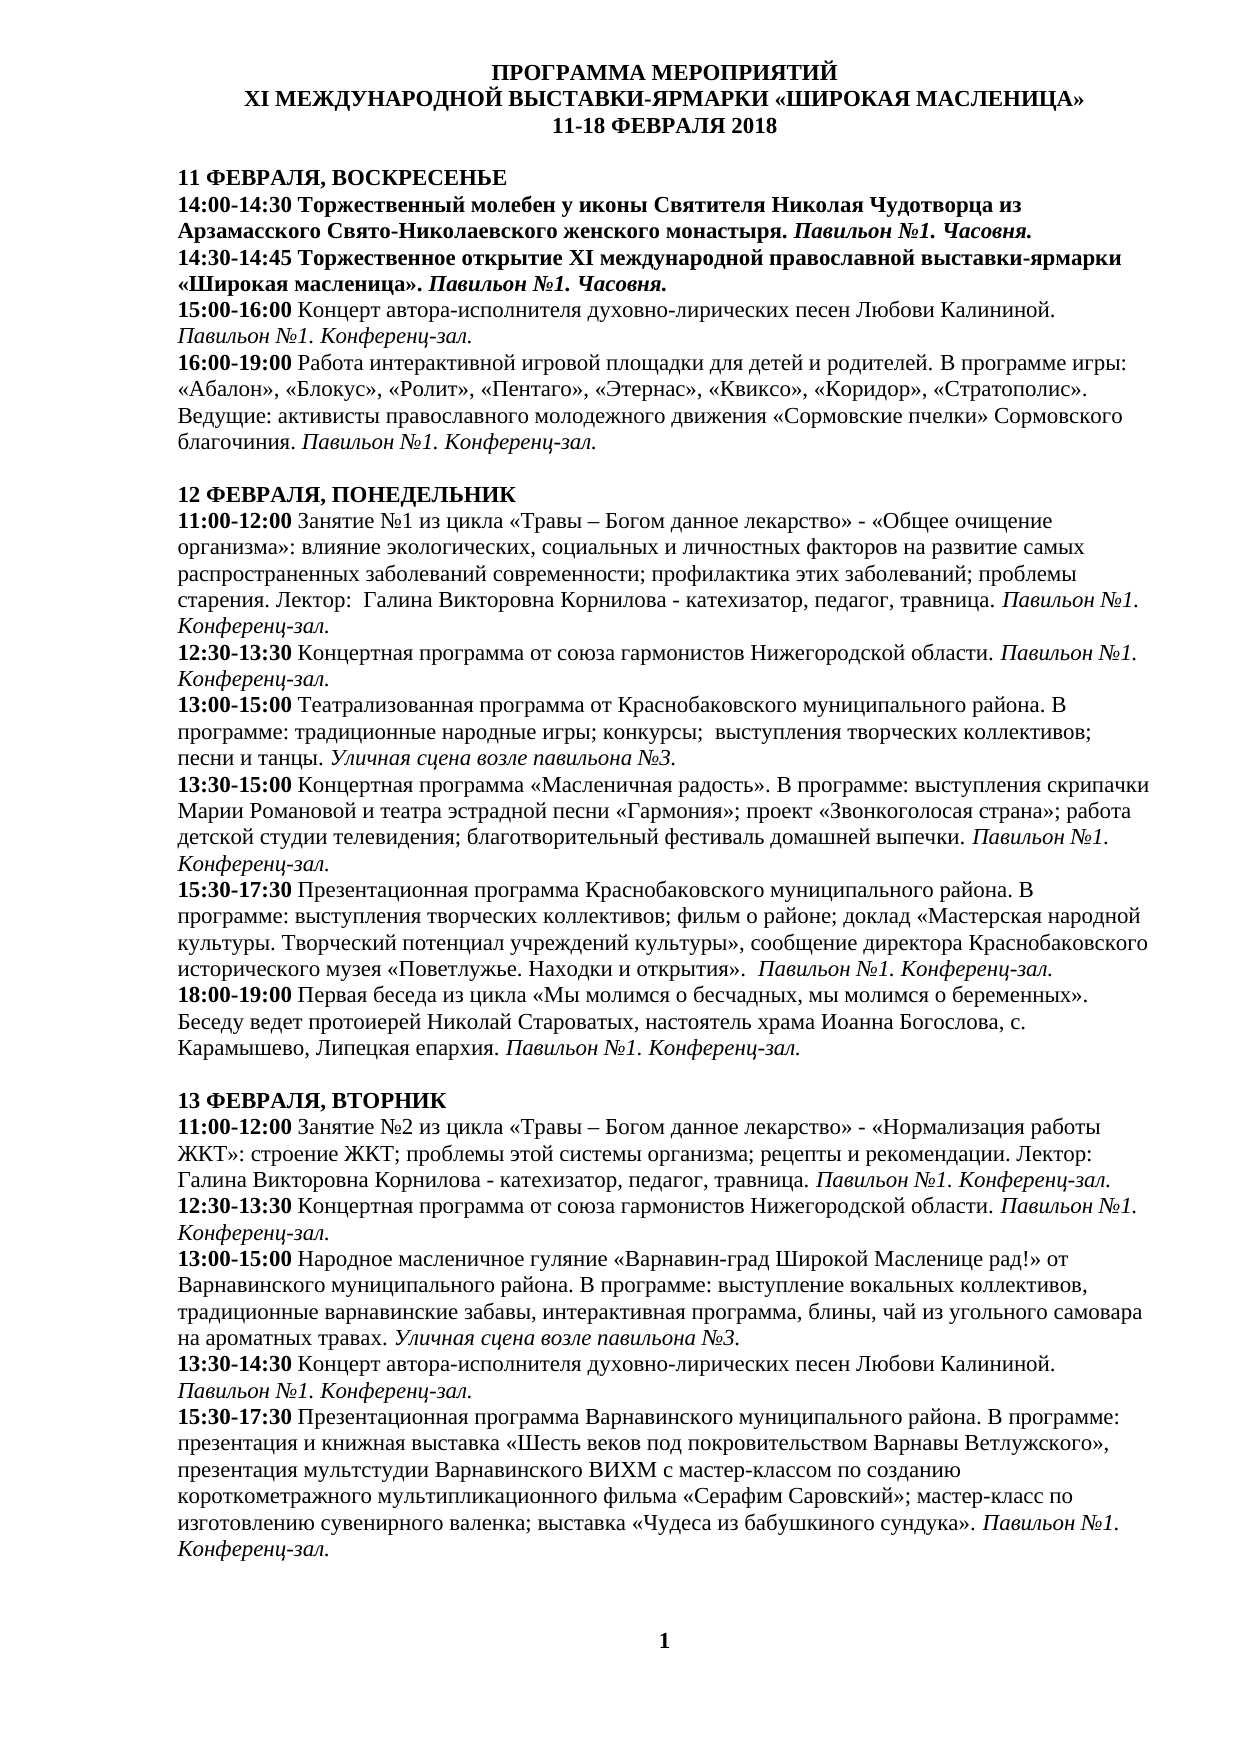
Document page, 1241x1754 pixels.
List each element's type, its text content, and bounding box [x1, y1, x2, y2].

text 12:30-13:30 Концертная программа от союза гармонистов Нижегородской области. Павильон №1. Конференц-зал. [177, 1192, 1152, 1245]
text 15:30-17:30 Презентационная программа Варнавинского муниципального района. В программе: презентация и книжная выставка «Шесть веков под покровительством Варнавы Ветлужского», презентация мультстудии Варнавинского ВИХМ с мастер-классом по созданию короткометражного мультипликационного фильма «Серафим Саровский»; мастер-класс по изготовлению сувенирного валенка; выставка «Чудеса из бабушкиного сундука». Павильон №1. Конференц-зал. [177, 1403, 1152, 1561]
text 11 ФЕВРАЛЯ, ВОСКРЕСЕНЬЕ [177, 164, 1152, 191]
text XI МЕЖДУНАРОДНОЙ ВЫСТАВКИ-ЯРМАРКИ «ШИРОКАЯ МАСЛЕНИЦА» [177, 85, 1152, 112]
text 14:30-14:45 Торжественное открытие XI международной православной выставки-ярмарки «Широкая масленица». Павильон №1. Часовня. [177, 243, 1152, 296]
text 13:00-15:00 Театрализованная программа от Краснобаковского муниципального района. В программе: традиционные народные игры; конкурсы; выступления творческих коллективов; песни и танцы. Уличная сцена возле павильона №3. [177, 692, 1152, 771]
text 16:00-19:00 Работа интерактивной игровой площадки для детей и родителей. В программе игры: «Абалон», «Блокус», «Ролит», «Пентаго», «Этернас», «Квиксо», «Коридор», «Стратополис». Ведущие: активисты православного молодежного движения «Сормовские пчелки» Сормовского благочиния. Павильон №1. Конференц-зал. [177, 349, 1152, 454]
text 13:30-14:30 Концерт автора-исполнителя духовно-лирических песен Любови Калининой. Павильон №1. Конференц-зал. [177, 1350, 1152, 1403]
text 11:00-12:00 Занятие №2 из цикла «Травы – Богом данное лекарство» - «Нормализация работы ЖКТ»: строение ЖКТ; проблемы этой системы организма; рецепты и рекомендации. Лектор: Галина Викторовна Корнилова - катехизатор, педагог, травница. Павильон №1. Конференц-зал. [177, 1113, 1152, 1192]
text 15:30-17:30 Презентационная программа Краснобаковского муниципального района. В программе: выступления творческих коллективов; фильм о районе; доклад «Мастерская народной культуры. Творческий потенциал учреждений культуры», сообщение директора Краснобаковского исторического музея «Поветлужье. Находки и открытия». Павильон №1. Конференц-зал. [177, 876, 1152, 981]
text 14:00-14:30 Торжественный молебен у иконы Святителя Николая Чудотворца из Арзамасского Свято-Николаевского женского монастыря. Павильон №1. Часовня. [177, 191, 1152, 243]
text ПРОГРАММА МЕРОПРИЯТИЙ [177, 59, 1152, 85]
text 12:30-13:30 Концертная программа от союза гармонистов Нижегородской области. Павильон №1. Конференц-зал. [177, 639, 1152, 692]
text 18:00-19:00 Первая беседа из цикла «Мы молимся о бесчадных, мы молимся о беременных». Беседу ведет протоиерей Николай Староватых, настоятель храма Иоанна Богослова, с. Карамышево, Липецкая епархия. Павильон №1. Конференц-зал. [177, 981, 1152, 1061]
text 11-18 ФЕВРАЛЯ 2018 [177, 112, 1152, 138]
text 12 ФЕВРАЛЯ, ПОНЕДЕЛЬНИК [177, 481, 1152, 507]
text 11:00-12:00 Занятие №1 из цикла «Травы – Богом данное лекарство» - «Общее очищение организма»: влияние экологических, социальных и личностных факторов на развитие самых распространенных заболеваний современности; профилактика этих заболеваний; проблемы старения. Лектор: Галина Викторовна Корнилова - катехизатор, педагог, травница. Павильон №1. Конференц-зал. [177, 507, 1152, 639]
text 13 ФЕВРАЛЯ, ВТОРНИК [177, 1087, 1152, 1113]
text 13:00-15:00 Народное масленичное гуляние «Варнавин-град Широкой Масленице рад!» от Варнавинского муниципального района. В программе: выступление вокальных коллективов, традиционные варнавинские забавы, интерактивная программа, блины, чай из угольного самовара на ароматных травах. Уличная сцена возле павильона №3. [177, 1245, 1152, 1350]
text 15:00-16:00 Концерт автора-исполнителя духовно-лирических песен Любови Калининой. Павильон №1. Конференц-зал. [177, 296, 1152, 349]
text 13:30-15:00 Концертная программа «Масленичная радость». В программе: выступления скрипачки Марии Романовой и театра эстрадной песни «Гармония»; проект «Звонкоголосая страна»; работа детской студии телевидения; благотворительный фестиваль домашней выпечки. Павильон №1. Конференц-зал. [177, 771, 1152, 876]
